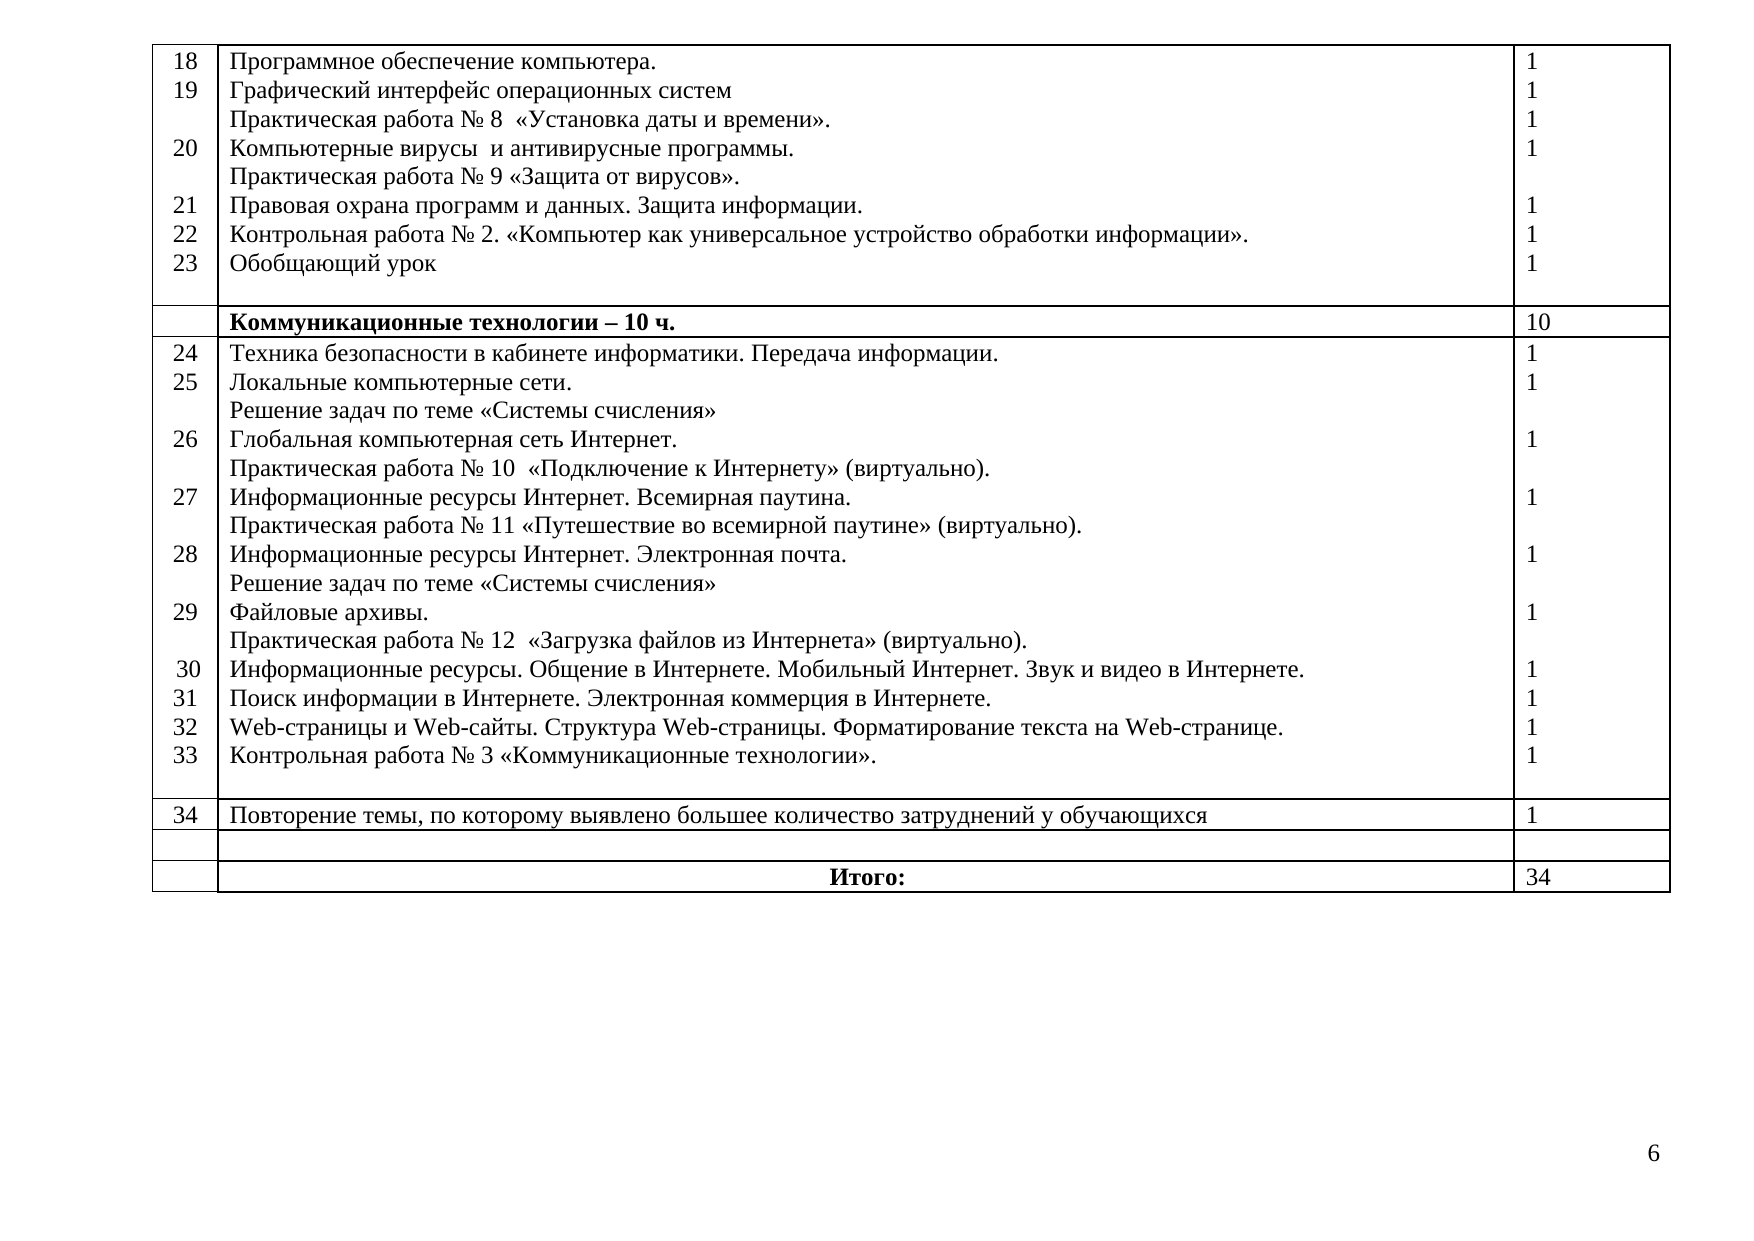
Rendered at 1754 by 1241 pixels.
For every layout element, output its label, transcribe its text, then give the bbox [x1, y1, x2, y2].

table_cell Техника безопасности в кабинете информатики. Передача информации. Локальные компьютерные сети. Решение задач по теме «Системы счисления» Глобальная компьютерная сеть Интернет. Практическая работа № 10 «Подключение к Интернету» (виртуально). Информационные ресурсы Интернет. Всемирная паутина. Практическая работа № 11 «Путешествие во всемирной паутине» (виртуально). Информационные ресурсы Интернет. Электронная почта. Решение задач по теме «Системы счисления» Файловые архивы. Практическая работа № 12 «Загрузка файлов из Интернета» (виртуально). Информационные ресурсы. Общение в Интернете. Мобильный Интернет. Звук и видео в Интернете. Поиск информации в Интернете. Электронная коммерция в Интернете. Web-страницы и Web-сайты. Структура Web-страницы. Форматирование текста на Web-странице. Контрольная работа № 3 «Коммуникационные технологии». [219, 338, 1513, 798]
table_cell 24 25 26 27 28 29 30 31 32 33 [153, 337, 217, 798]
table_cell Итого: [219, 862, 1513, 891]
table_cell 1 1 1 1 1 1 1 1 1 1 [1515, 338, 1669, 798]
table_cell [153, 830, 217, 860]
table_cell [153, 861, 217, 891]
table_cell Коммуникационные технологии – 10 ч. [219, 307, 1513, 336]
table_cell 34 [153, 799, 217, 829]
table_cell Повторение темы, по которому выявлено большее количество затруднений у обучающихся [219, 800, 1513, 829]
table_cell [153, 45, 217, 305]
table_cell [1515, 46, 1669, 305]
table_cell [219, 46, 1513, 305]
table_cell [219, 831, 1513, 860]
table_cell 10 [1515, 307, 1669, 336]
table_cell [1515, 831, 1669, 860]
table_cell [153, 306, 217, 336]
table_cell 1 [1515, 800, 1669, 829]
table_cell 34 [1515, 862, 1669, 891]
